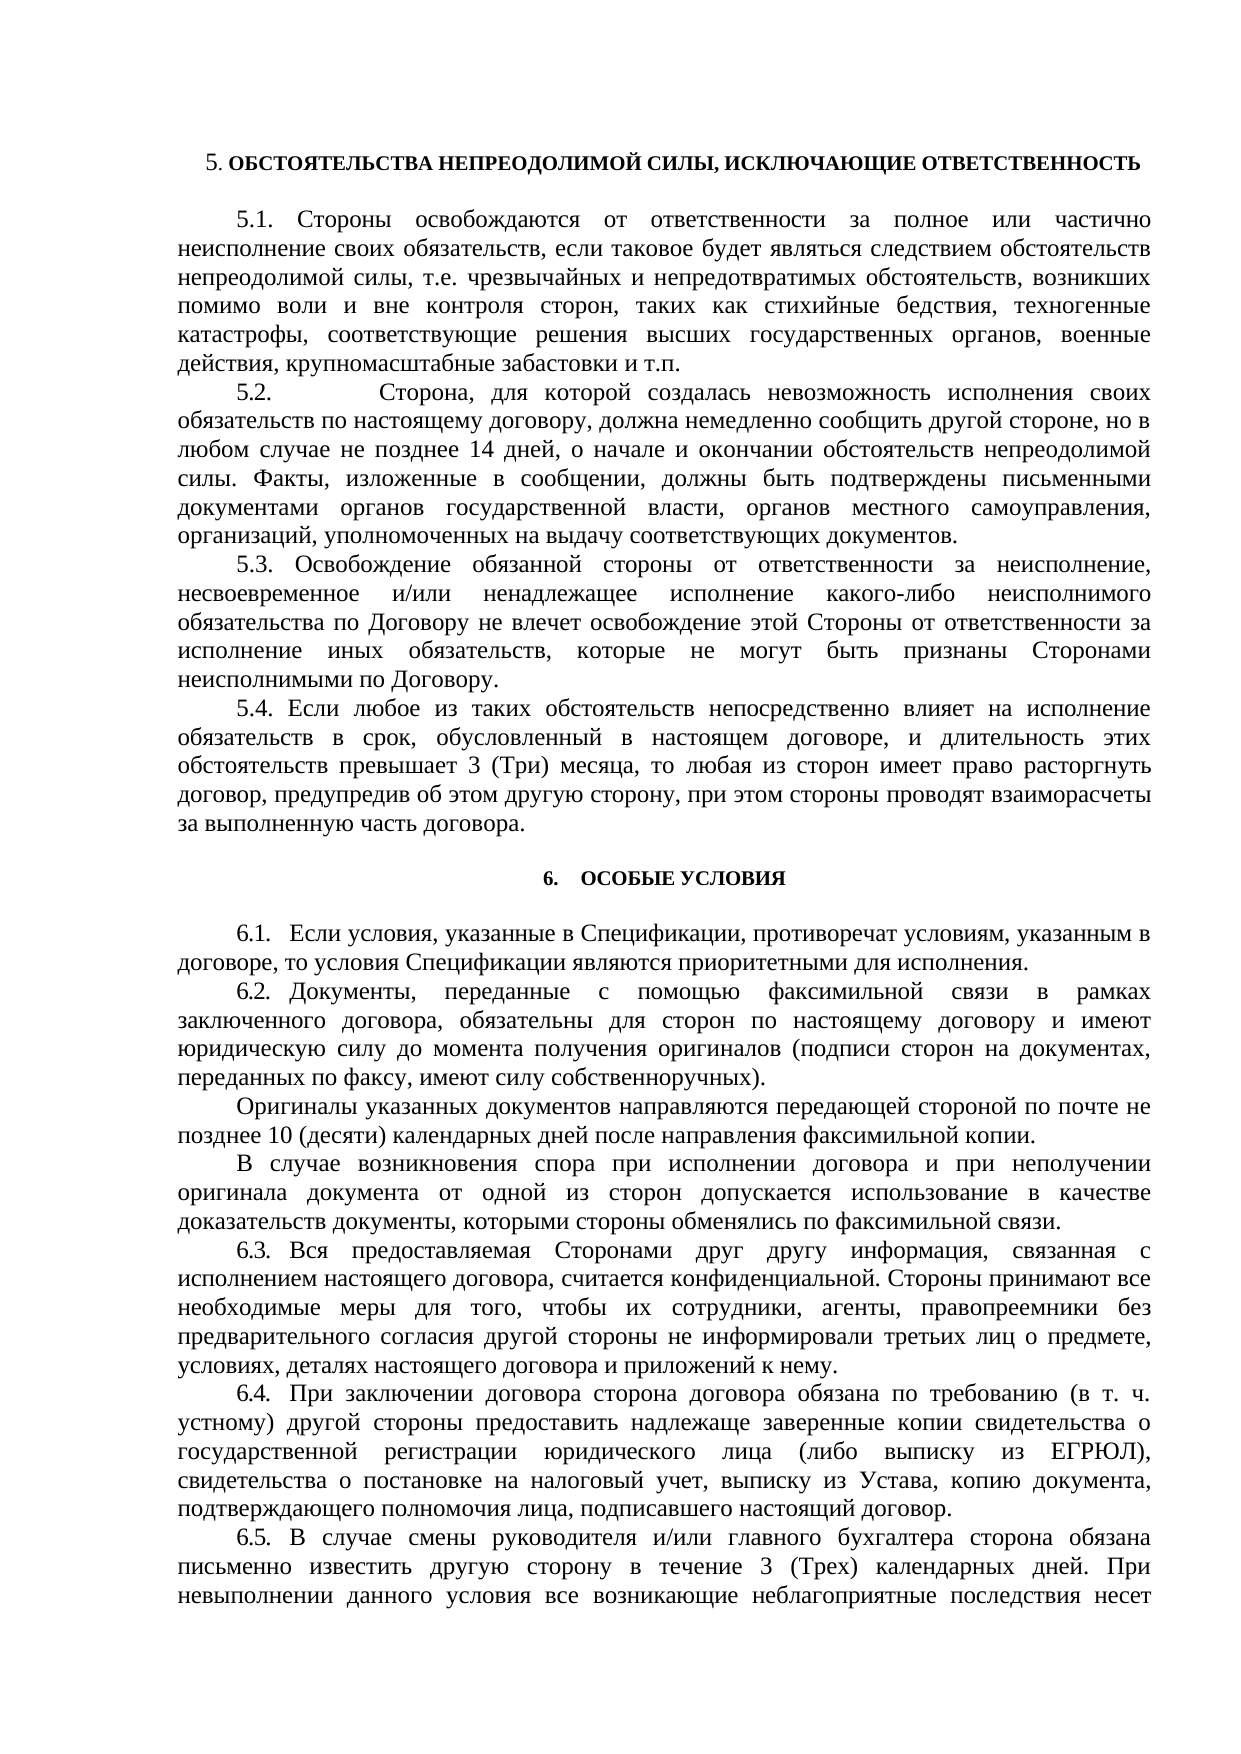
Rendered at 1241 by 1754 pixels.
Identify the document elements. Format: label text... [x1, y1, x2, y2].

text 5. ОБСТОЯТЕЛЬСТВА НЕПРЕОДОЛИМОЙ СИЛЫ, ИСКЛЮЧАЮЩИЕ ОТВЕТСТВЕННОСТЬ [195, 147, 1152, 176]
text 5.4. Если любое из таких обстоятельств непосредственно влияет на исполнение обязательств в срок, обусловленный в настоящем договоре, и длительность этих обстоятельств превышает 3 (Три) месяца, то любая из сторон имеет право расторгнуть договор, предупредив об этом другую сторону, при этом стороны проводят взаиморасчеты за выполненную часть договора. [177, 693, 1152, 837]
list Вся предоставляемая Сторонами друг другу информация, связанная с исполнением настоящего договора, считается конфиденциальной. Стороны принимают все необходимые меры для того, чтобы их сотрудники, агенты, правопреемники без предварительного согласия другой стороны не информировали третьих лиц о предмете, условиях, деталях настоящего договора и приложений к нему. [177, 1235, 1152, 1378]
list Сторона, для которой создалась невозможность исполнения своих обязательств по настоящему договору, должна немедленно сообщить другой стороне, но в любом случае не позднее 14 дней, о начале и окончании обстоятельств непреодолимой силы. Факты, изложенные в сообщении, должны быть подтверждены письменными документами органов государственной власти, органов местного самоуправления, организаций, уполномоченных на выдачу соответствующих документов. [177, 377, 1152, 549]
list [177, 1522, 1152, 1608]
list При заключении договора сторона договора обязана по требованию (в т. ч. устному) другой стороны предоставить надлежаще заверенные копии свидетельства о государственной регистрации юридического лица (либо выписку из ЕГРЮЛ), свидетельства о постановке на налоговый учет, выписку из Устава, копию документа, подтверждающего полномочия лица, подписавшего настоящий договор. [177, 1378, 1152, 1522]
list Документы, переданные с помощью факсимильной связи в рамках заключенного договора, обязательны для сторон по настоящему договору и имеют юридическую силу до момента получения оригиналов (подписи сторон на документах, переданных по факсу, имеют силу собственноручных). [177, 976, 1152, 1091]
text 5.1. Стороны освобождаются от ответственности за полное или частично неисполнение своих обязательств, если таковое будет являться следствием обстоятельств непреодолимой силы, т.е. чрезвычайных и непредотвратимых обстоятельств, возникших помимо воли и вне контроля сторон, таких как стихийные бедствия, техногенные катастрофы, соответствующие решения высших государственных органов, военные действия, крупномасштабные забастовки и т.п. [177, 204, 1152, 377]
text В случае возникновения спора при исполнении договора и при неполучении оригинала документа от одной из сторон допускается использование в качестве доказательств документы, которыми стороны обменялись по факсимильной связи. [177, 1148, 1152, 1235]
text 5.3. Освобождение обязанной стороны от ответственности за неисполнение, несвоевременное и/или ненадлежащее исполнение какого-либо неисполнимого обязательства по Договору не влечет освобождение этой Стороны от ответственности за исполнение иных обязательств, которые не могут быть признаны Сторонами неисполнимыми по Договору. [177, 549, 1152, 693]
list ОСОБЫЕ УСЛОВИЯ [177, 866, 1152, 890]
list Если условия, указанные в Спецификации, противоречат условиям, указанным в договоре, то условия Спецификации являются приоритетными для исполнения. [177, 918, 1152, 976]
text Оригиналы указанных документов направляются передающей стороной по почте не позднее 10 (десяти) календарных дней после направления факсимильной копии. [177, 1091, 1152, 1148]
